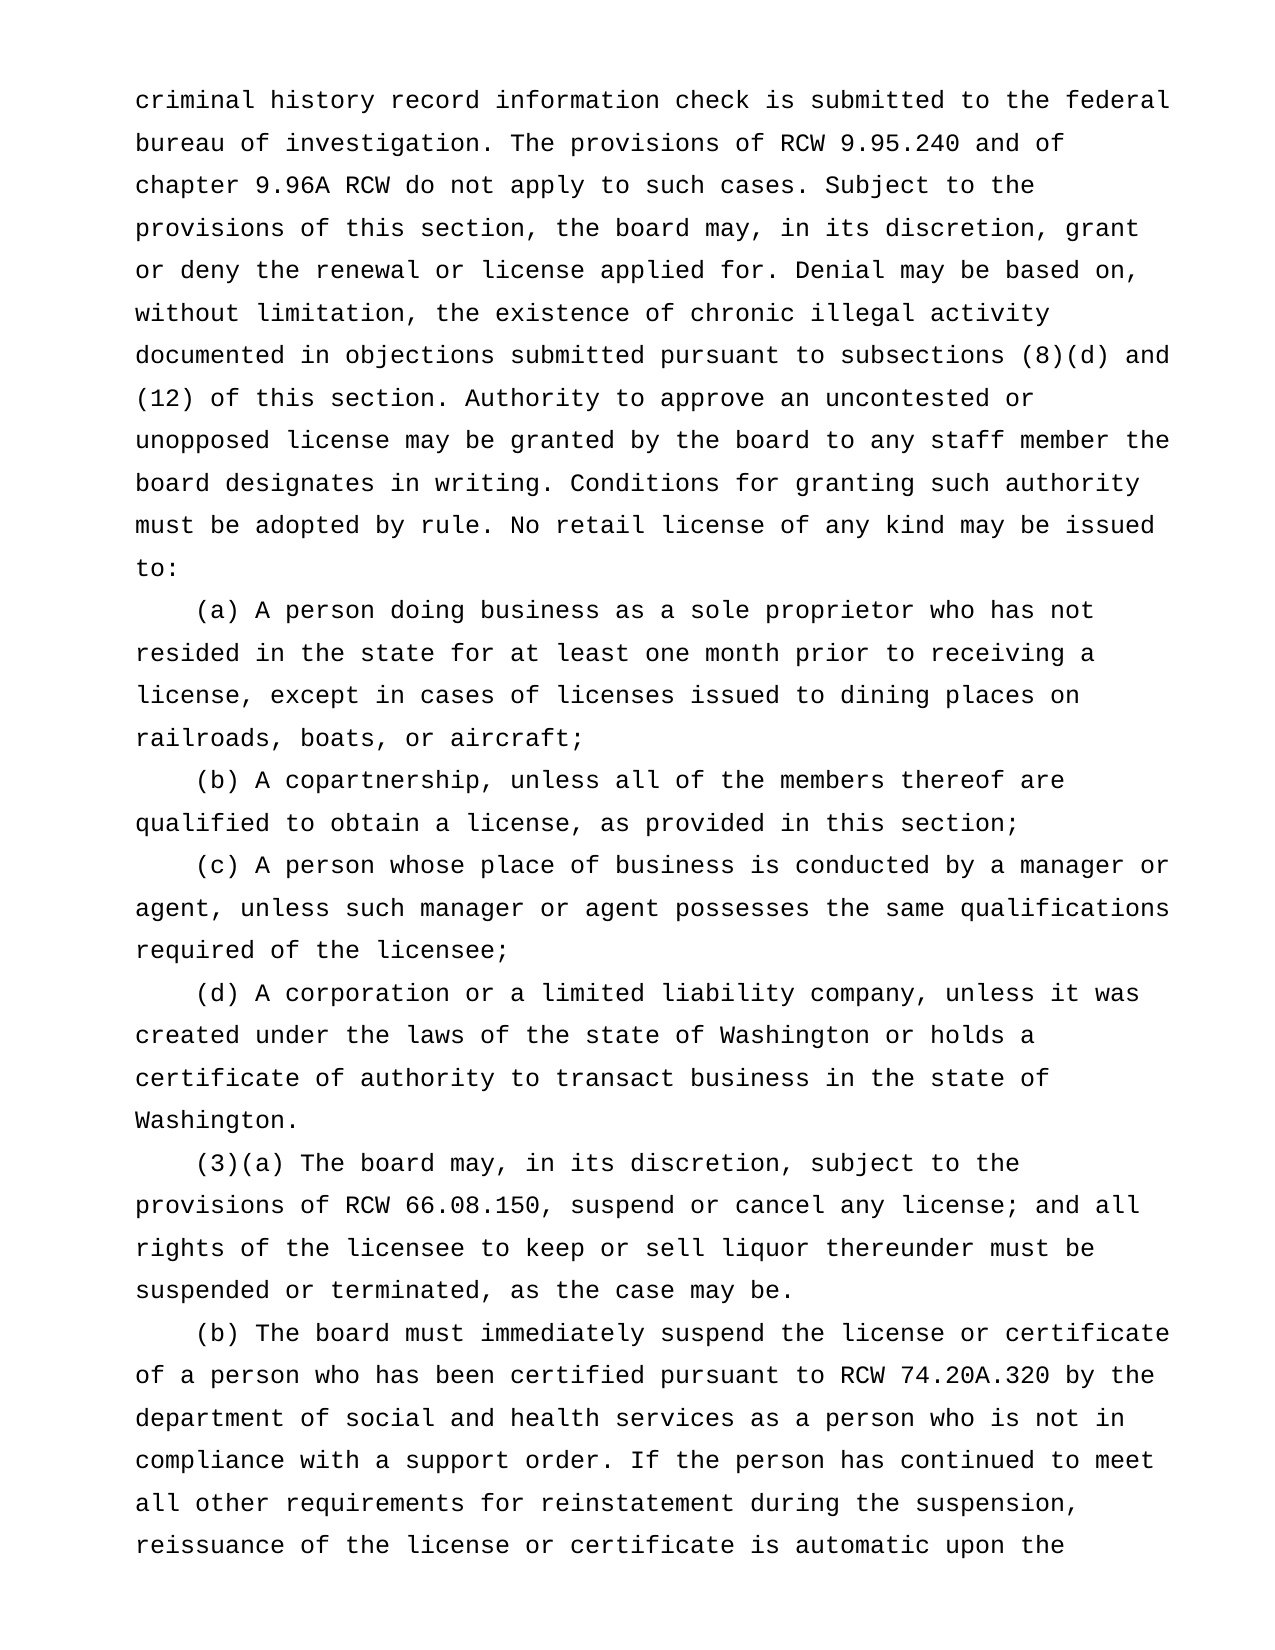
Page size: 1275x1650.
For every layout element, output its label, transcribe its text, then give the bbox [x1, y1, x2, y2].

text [135, 1307, 1170, 1562]
text (d) A corporation or a limited liability company, unless it was created under the laws of the state of Washington or holds a certificate of authority to transact business in the state of Washington. [135, 967, 1170, 1137]
text (3)(a) The board may, in its discretion, subject to the provisions of RCW 66.08.150, suspend or cancel any license; and all rights of the licensee to keep or sell liquor thereunder must be suspended or terminated, as the case may be. [135, 1137, 1170, 1307]
text (a) A person doing business as a sole proprietor who has not resided in the state for at least one month prior to receiving a license, except in cases of licenses issued to dining places on railroads, boats, or aircraft; [135, 585, 1170, 755]
text (c) A person whose place of business is conducted by a manager or agent, unless such manager or agent possesses the same qualifications required of the licensee; [135, 840, 1170, 967]
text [135, 75, 1170, 585]
text (b) A copartnership, unless all of the members thereof are qualified to obtain a license, as provided in this section; [135, 755, 1170, 840]
